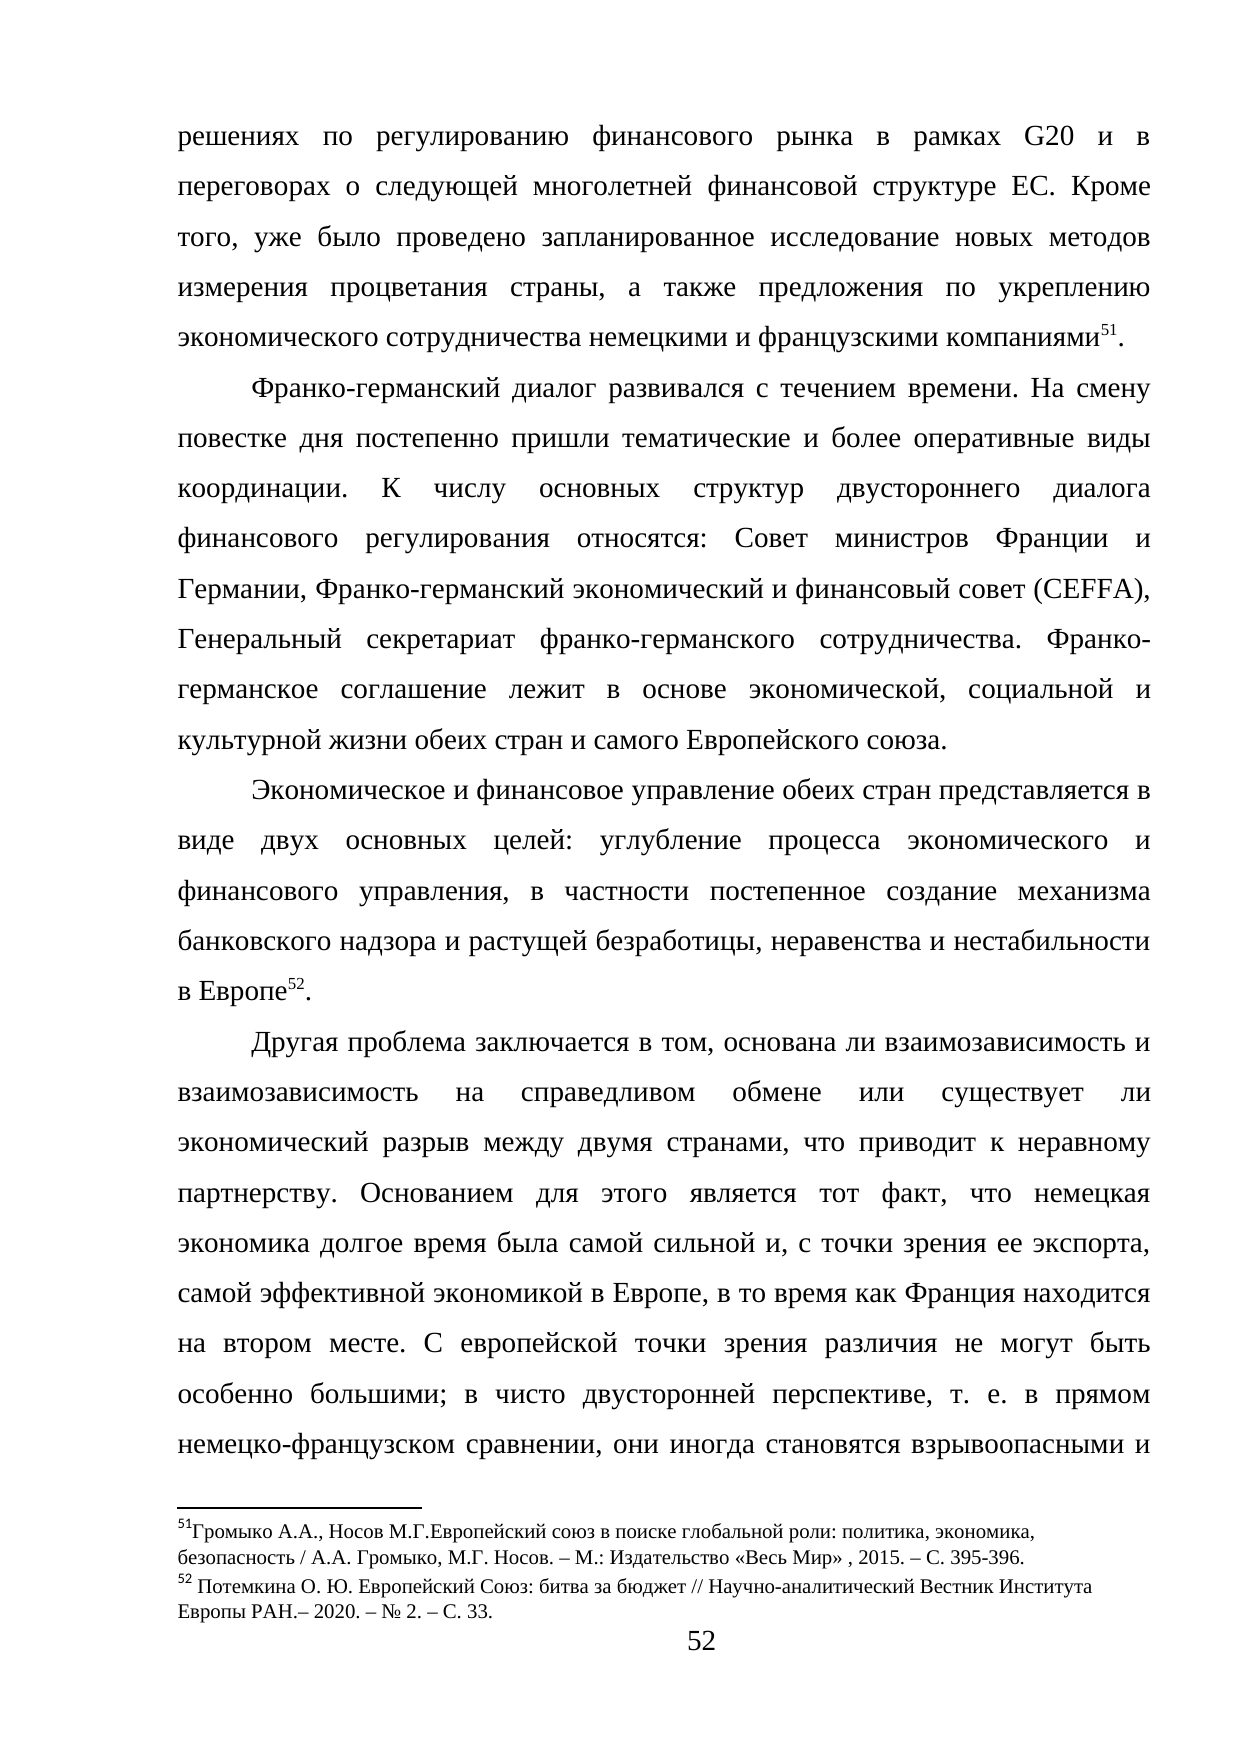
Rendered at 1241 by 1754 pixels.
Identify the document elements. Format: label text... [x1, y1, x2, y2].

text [177, 1024, 1152, 1460]
text Экономическое и финансовое управление обеих стран представляется в виде двух основных целей: углубление процесса экономического и финансового управления, в частности постепенное создание механизма банковского надзора и растущей безработицы, неравенства и нестабильности в Европе. [177, 772, 1152, 1007]
text Франко-германский диалог развивался с течением времени. На смену повестке дня постепенно пришли тематические и более оперативные виды координации. К числу основных структур двустороннего диалога финансового регулирования относятся: Совет министров Франции и Германии, Франко-германский экономический и финансовый совет (CEFFA), Генеральный секретариат франко-германского сотрудничества. Франко-германское соглашение лежит в основе экономической, социальной и культурной жизни обеих стран и самого Европейского союза. [177, 370, 1152, 755]
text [177, 118, 1152, 353]
